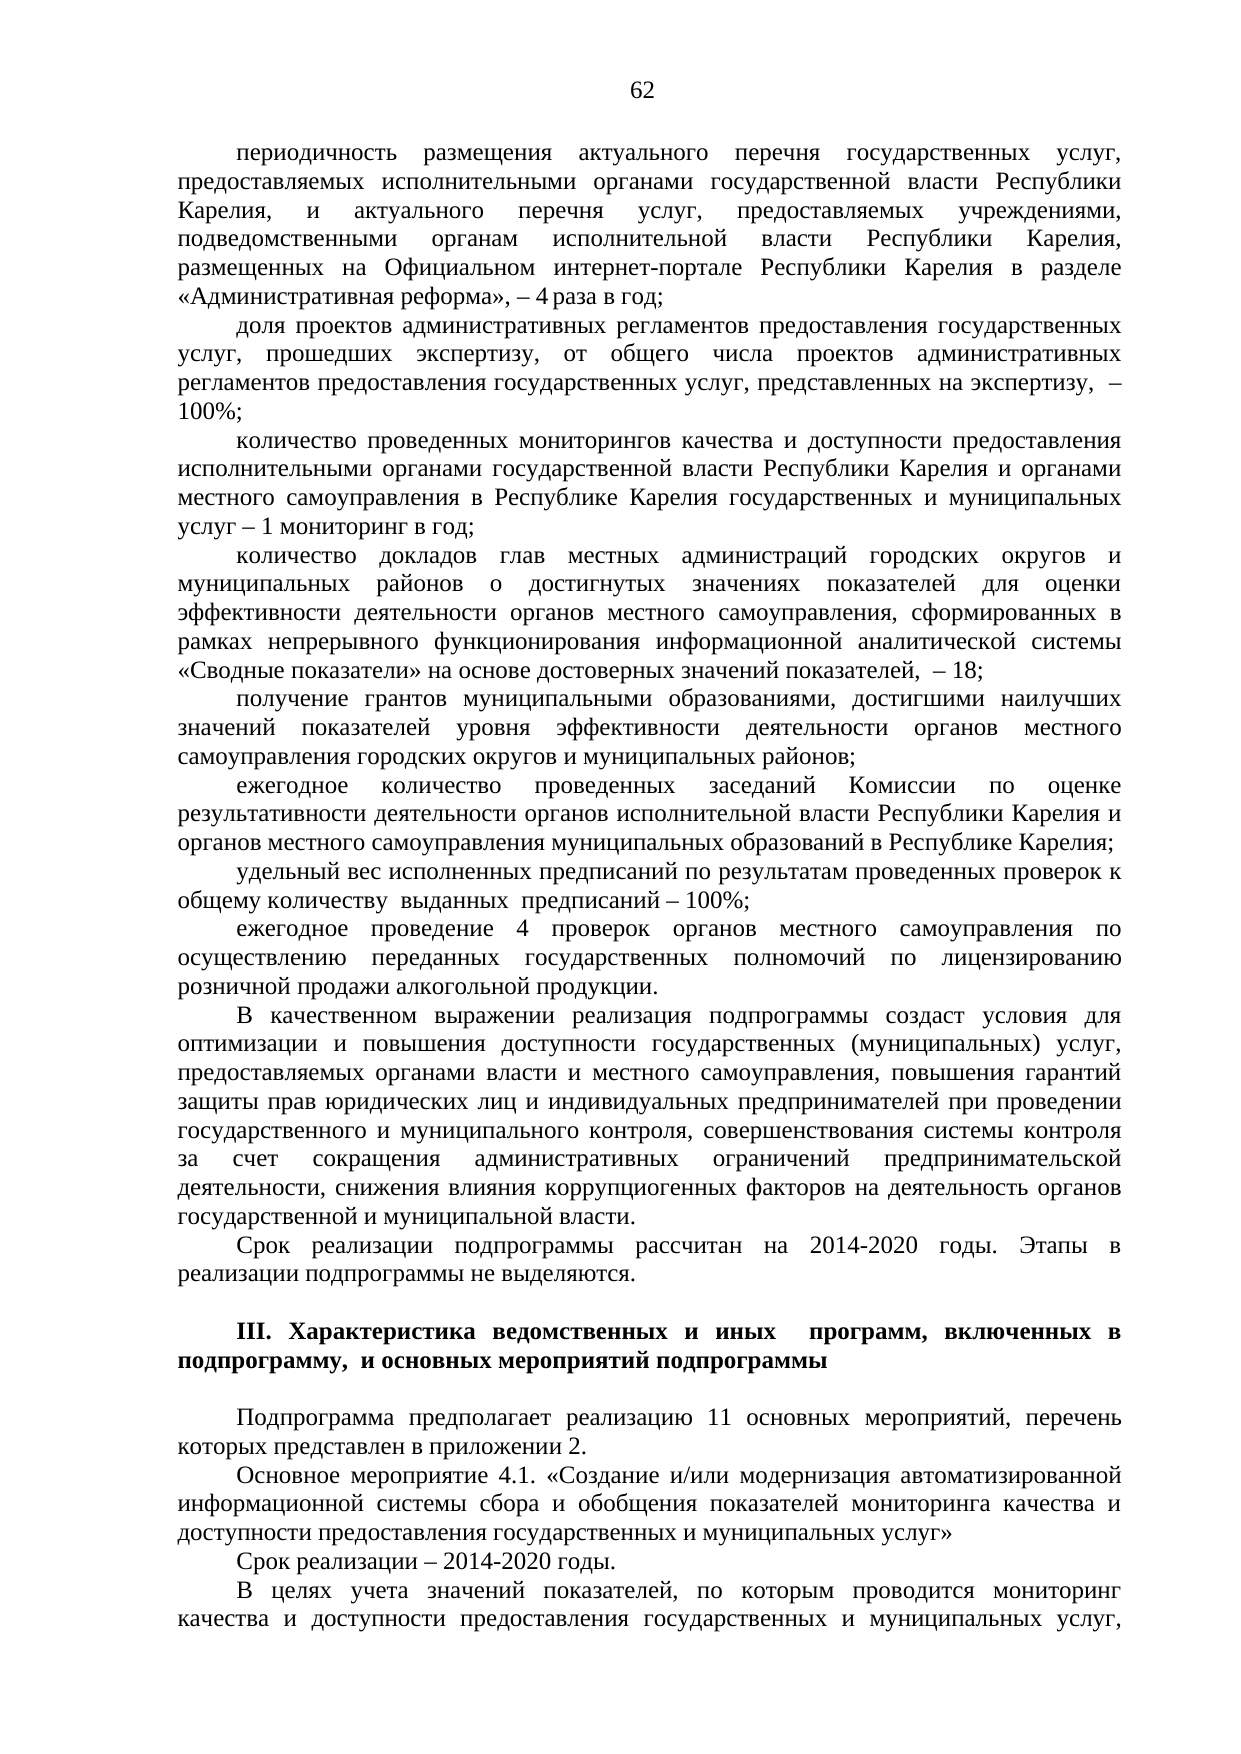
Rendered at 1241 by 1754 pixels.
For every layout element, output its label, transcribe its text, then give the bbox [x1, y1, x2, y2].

text Срок реализации подпрограммы рассчитан на 2014-2020 годы. Этапы в реализации подпрограммы не выделяются. [177, 1230, 1122, 1287]
text удельный вес исполненных предписаний по результатам проведенных проверок к общему количеству выданных предписаний – 100%; [177, 856, 1122, 913]
text Срок реализации – 2014-2020 годы. [177, 1546, 1122, 1575]
text доля проектов административных регламентов предоставления государственных услуг, прошедших экспертизу, от общего числа проектов административных регламентов предоставления государственных услуг, представленных на экспертизу, – 100%; [177, 310, 1122, 425]
text ежегодное количество проведенных заседаний Комиссии по оценке результативности деятельности органов исполнительной власти Республики Карелия и органов местного самоуправления муниципальных образований в Республике Карелия; [177, 770, 1122, 856]
text количество проведенных мониторингов качества и доступности предоставления исполнительными органами государственной власти Республики Карелия и органами местного самоуправления в Республике Карелия государственных и муниципальных услуг – 1 мониторинг в год; [177, 425, 1122, 540]
text Основное мероприятие 4.1. «Создание и/или модернизация автоматизированной информационной системы сбора и обобщения показателей мониторинга качества и доступности предоставления государственных и муниципальных услуг» [177, 1460, 1122, 1546]
text Подпрограмма предполагает реализацию 11 основных мероприятий, перечень которых представлен в приложении 2. [177, 1402, 1122, 1460]
text получение грантов муниципальными образованиями, достигшими наилучших значений показателей уровня эффективности деятельности органов местного самоуправления городских округов и муниципальных районов; [177, 683, 1122, 770]
text III. Характеристика ведомственных и иных программ, включенных в подпрограмму, и основных мероприятий подпрограммы [177, 1316, 1122, 1373]
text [177, 1575, 1122, 1632]
text В качественном выражении реализация подпрограммы создаст условия для оптимизации и повышения доступности государственных (муниципальных) услуг, предоставляемых органами власти и местного самоуправления, повышения гарантий защиты прав юридических лиц и индивидуальных предпринимателей при проведении государственного и муниципального контроля, совершенствования системы контроля за счет сокращения административных ограничений предпринимательской деятельности, снижения влияния коррупциогенных факторов на деятельность органов государственной и муниципальной власти. [177, 1000, 1122, 1230]
text ежегодное проведение 4 проверок органов местного самоуправления по осуществлению переданных государственных полномочий по лицензированию розничной продажи алкогольной продукции. [177, 913, 1122, 1000]
text периодичность размещения актуального перечня государственных услуг, предоставляемых исполнительными органами государственной власти Республики Карелия, и актуального перечня услуг, предоставляемых учреждениями, подведомственными органам исполнительной власти Республики Карелия, размещенных на Официальном интернет-портале Республики Карелия в разделе «Административная реформа», – 4 раза в год; [177, 137, 1122, 310]
text количество докладов глав местных администраций городских округов и муниципальных районов о достигнутых значениях показателей для оценки эффективности деятельности органов местного самоуправления, сформированных в рамках непрерывного функционирования информационной аналитической системы «Сводные показатели» на основе достоверных значений показателей, – 18; [177, 540, 1122, 683]
